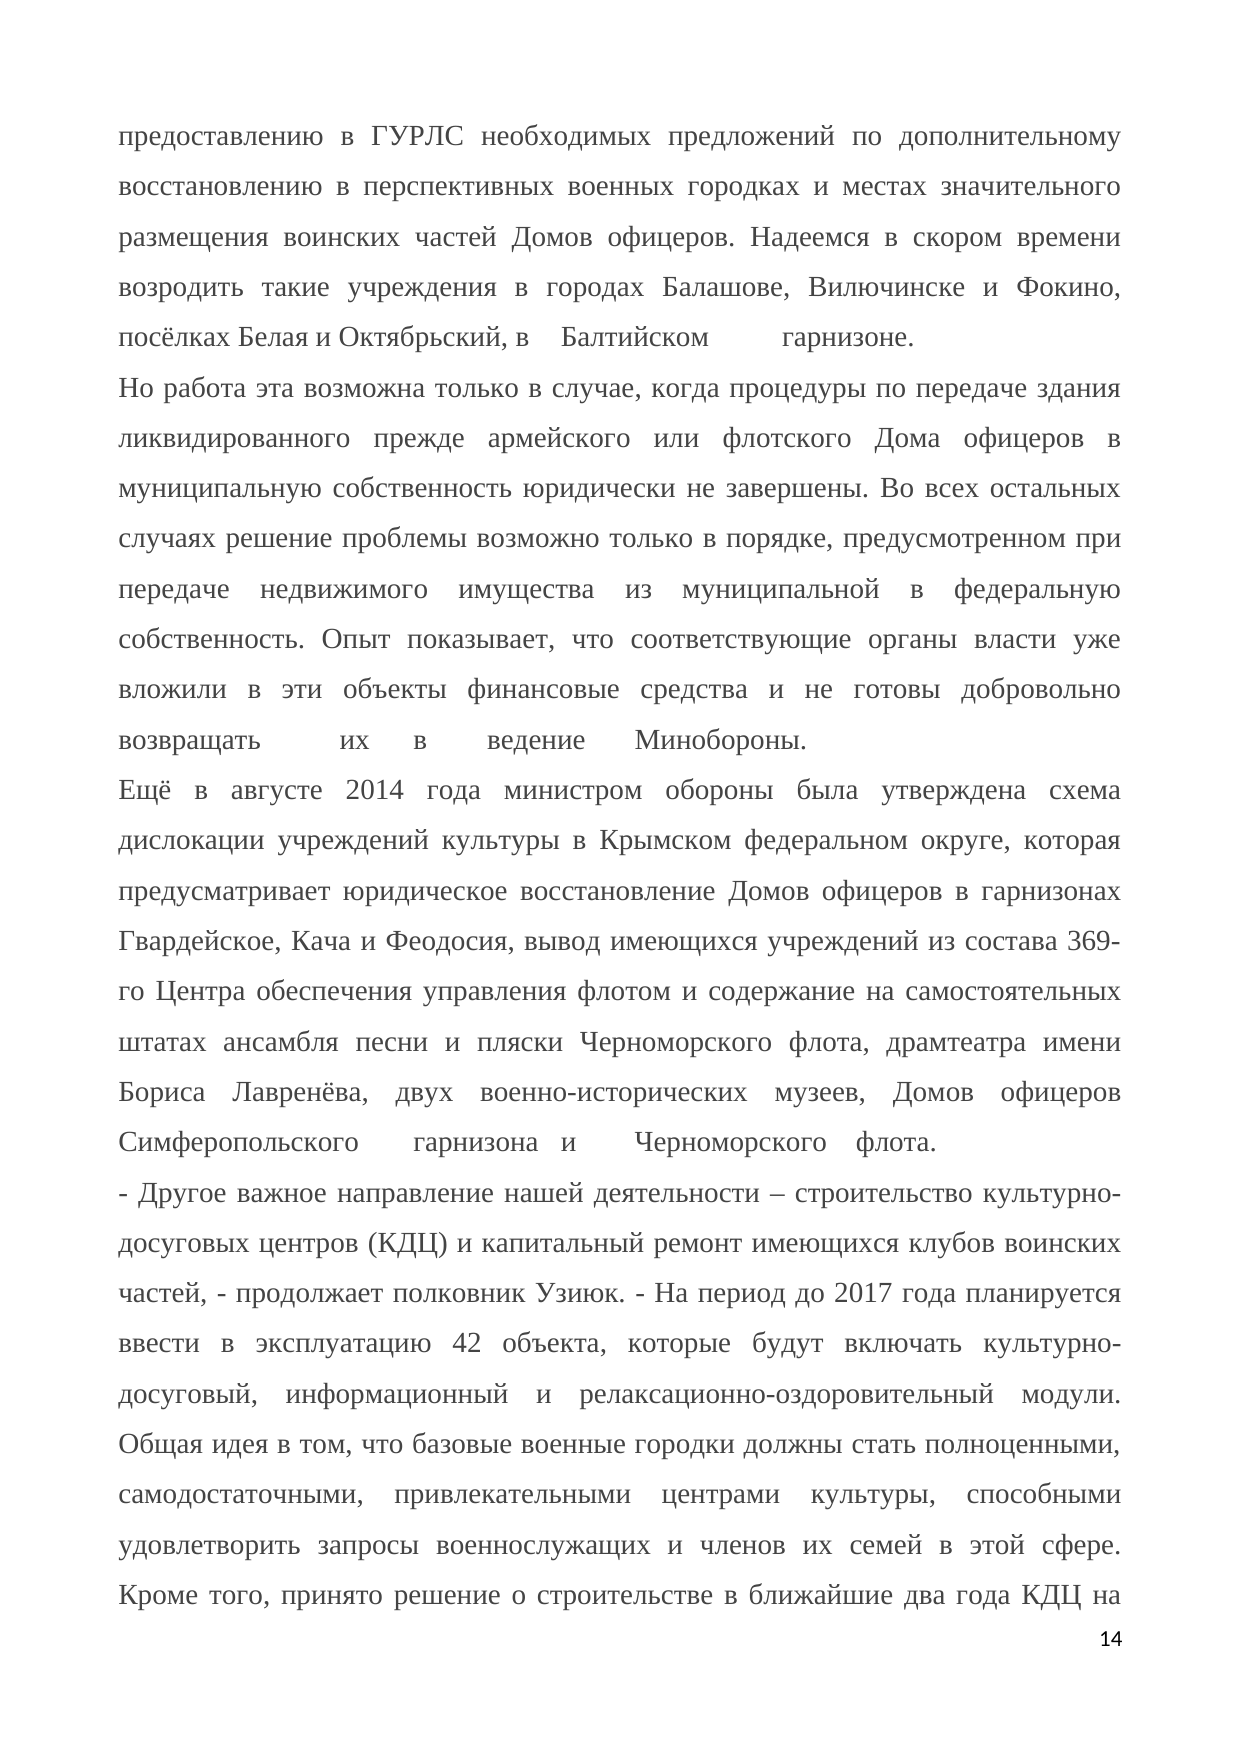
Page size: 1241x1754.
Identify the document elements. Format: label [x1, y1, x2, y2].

text [118, 118, 1122, 1611]
